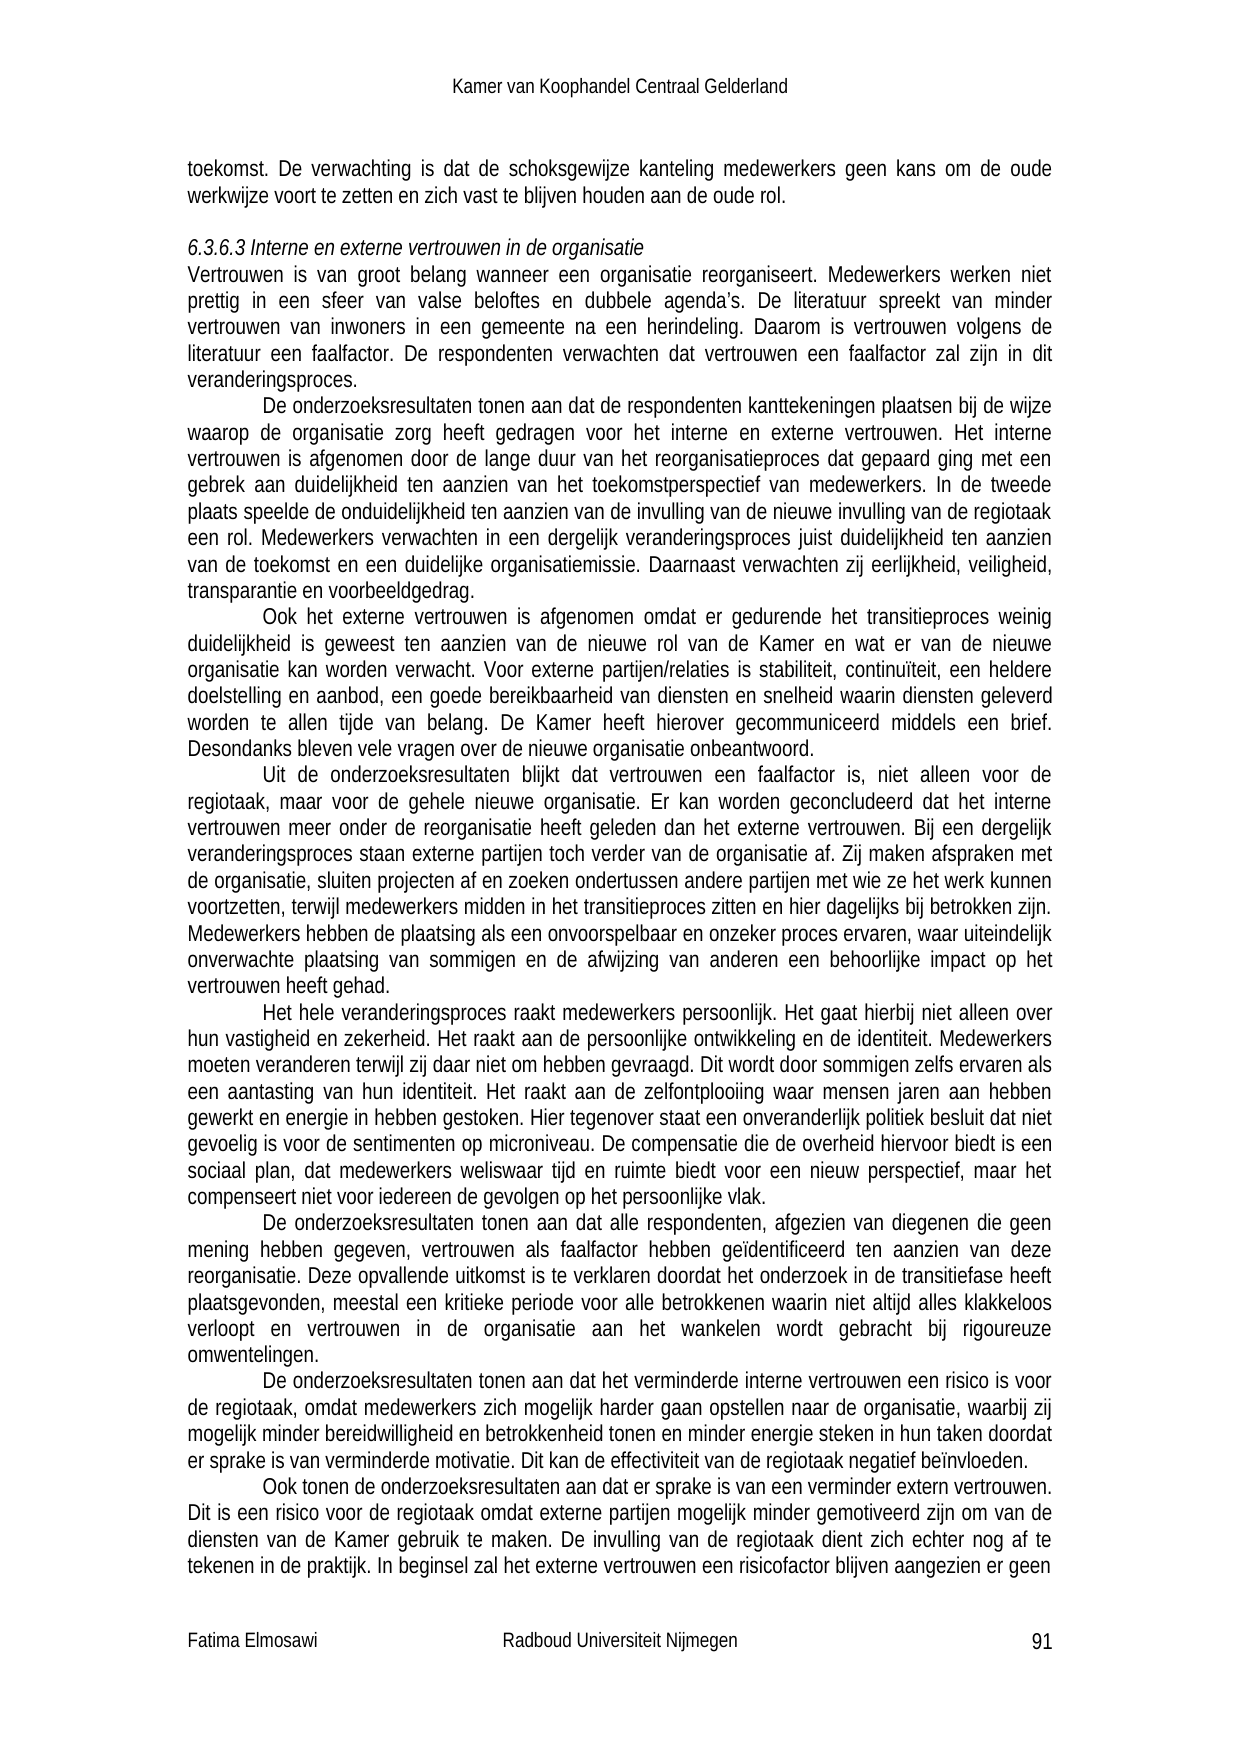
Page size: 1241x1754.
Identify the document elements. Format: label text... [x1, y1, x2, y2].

text De onderzoeksresultaten tonen aan dat de respondenten kanttekeningen plaatsen bij de wijze waarop de organisatie zorg heeft gedragen voor het interne en externe vertrouwen. Het interne vertrouwen is afgenomen door de lange duur van het reorganisatieproces dat gepaard ging met een gebrek aan duidelijkheid ten aanzien van het toekomstperspectief van medewerkers. In de tweede plaats speelde de onduidelijkheid ten aanzien van de invulling van de nieuwe invulling van de regiotaak een rol. Medewerkers verwachten in een dergelijk veranderingsproces juist duidelijkheid ten aanzien van de toekomst en een duidelijke organisatiemissie. Daarnaast verwachten zij eerlijkheid, veiligheid, transparantie en voorbeeldgedrag. [187, 392, 1053, 603]
text De onderzoeksresultaten tonen aan dat het verminderde interne vertrouwen een risico is voor de regiotaak, omdat medewerkers zich mogelijk harder gaan opstellen naar de organisatie, waarbij zij mogelijk minder bereidwilligheid en betrokkenheid tonen en minder energie steken in hun taken doordat er sprake is van verminderde motivatie. Dit kan de effectiviteit van de regiotaak negatief beïnvloeden. [187, 1367, 1053, 1473]
text Uit de onderzoeksresultaten blijkt dat vertrouwen een faalfactor is, niet alleen voor de regiotaak, maar voor de gehele nieuwe organisatie. Er kan worden geconcludeerd dat het interne vertrouwen meer onder de reorganisatie heeft geleden dan het externe vertrouwen. Bij een dergelijk veranderingsproces staan externe partijen toch verder van de organisatie af. Zij maken afspraken met de organisatie, sluiten projecten af en zoeken ondertussen andere partijen met wie ze het werk kunnen voortzetten, terwijl medewerkers midden in het transitieproces zitten en hier dagelijks bij betrokken zijn. Medewerkers hebben de plaatsing als een onvoorspelbaar en onzeker proces ervaren, waar uiteindelijk onverwachte plaatsing van sommigen en de afwijzing van anderen een behoorlijke impact op het vertrouwen heeft gehad. [187, 761, 1053, 998]
text 6.3.6.3 Interne en externe vertrouwen in de organisatie [187, 234, 1053, 261]
text De onderzoeksresultaten tonen aan dat alle respondenten, afgezien van diegenen die geen mening hebben gegeven, vertrouwen als faalfactor hebben geïdentificeerd ten aanzien van deze reorganisatie. Deze opvallende uitkomst is te verklaren doordat het onderzoek in de transitiefase heeft plaatsgevonden, meestal een kritieke periode voor alle betrokkenen waarin niet altijd alles klakkeloos verloopt en vertrouwen in de organisatie aan het wankelen wordt gebracht bij rigoureuze omwentelingen. [187, 1209, 1053, 1367]
text Het hele veranderingsproces raakt medewerkers persoonlijk. Het gaat hierbij niet alleen over hun vastigheid en zekerheid. Het raakt aan de persoonlijke ontwikkeling en de identiteit. Medewerkers moeten veranderen terwijl zij daar niet om hebben gevraagd. Dit wordt door sommigen zelfs ervaren als een aantasting van hun identiteit. Het raakt aan de zelfontplooiing waar mensen jaren aan hebben gewerkt en energie in hebben gestoken. Hier tegenover staat een onveranderlijk politiek besluit dat niet gevoelig is voor de sentimenten op microniveau. De compensatie die de overheid hiervoor biedt is een sociaal plan, dat medewerkers weliswaar tijd en ruimte biedt voor een nieuw perspectief, maar het compenseert niet voor iedereen de gevolgen op het persoonlijke vlak. [187, 998, 1053, 1209]
text Vertrouwen is van groot belang wanneer een organisatie reorganiseert. Medewerkers werken niet prettig in een sfeer van valse beloftes en dubbele agenda’s. De literatuur spreekt van minder vertrouwen van inwoners in een gemeente na een herindeling. Daarom is vertrouwen volgens de literatuur een faalfactor. De respondenten verwachten dat vertrouwen een faalfactor zal zijn in dit veranderingsproces. [187, 261, 1053, 392]
text Ook het externe vertrouwen is afgenomen omdat er gedurende het transitieproces weinig duidelijkheid is geweest ten aanzien van de nieuwe rol van de Kamer en wat er van de nieuwe organisatie kan worden verwacht. Voor externe partijen/relaties is stabiliteit, continuïteit, een heldere doelstelling en aanbod, een goede bereikbaarheid van diensten en snelheid waarin diensten geleverd worden te allen tijde van belang. De Kamer heeft hierover gecommuniceerd middels een brief. Desondanks bleven vele vragen over de nieuwe organisatie onbeantwoord. [187, 603, 1053, 761]
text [187, 1473, 1053, 1578]
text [187, 155, 1053, 208]
